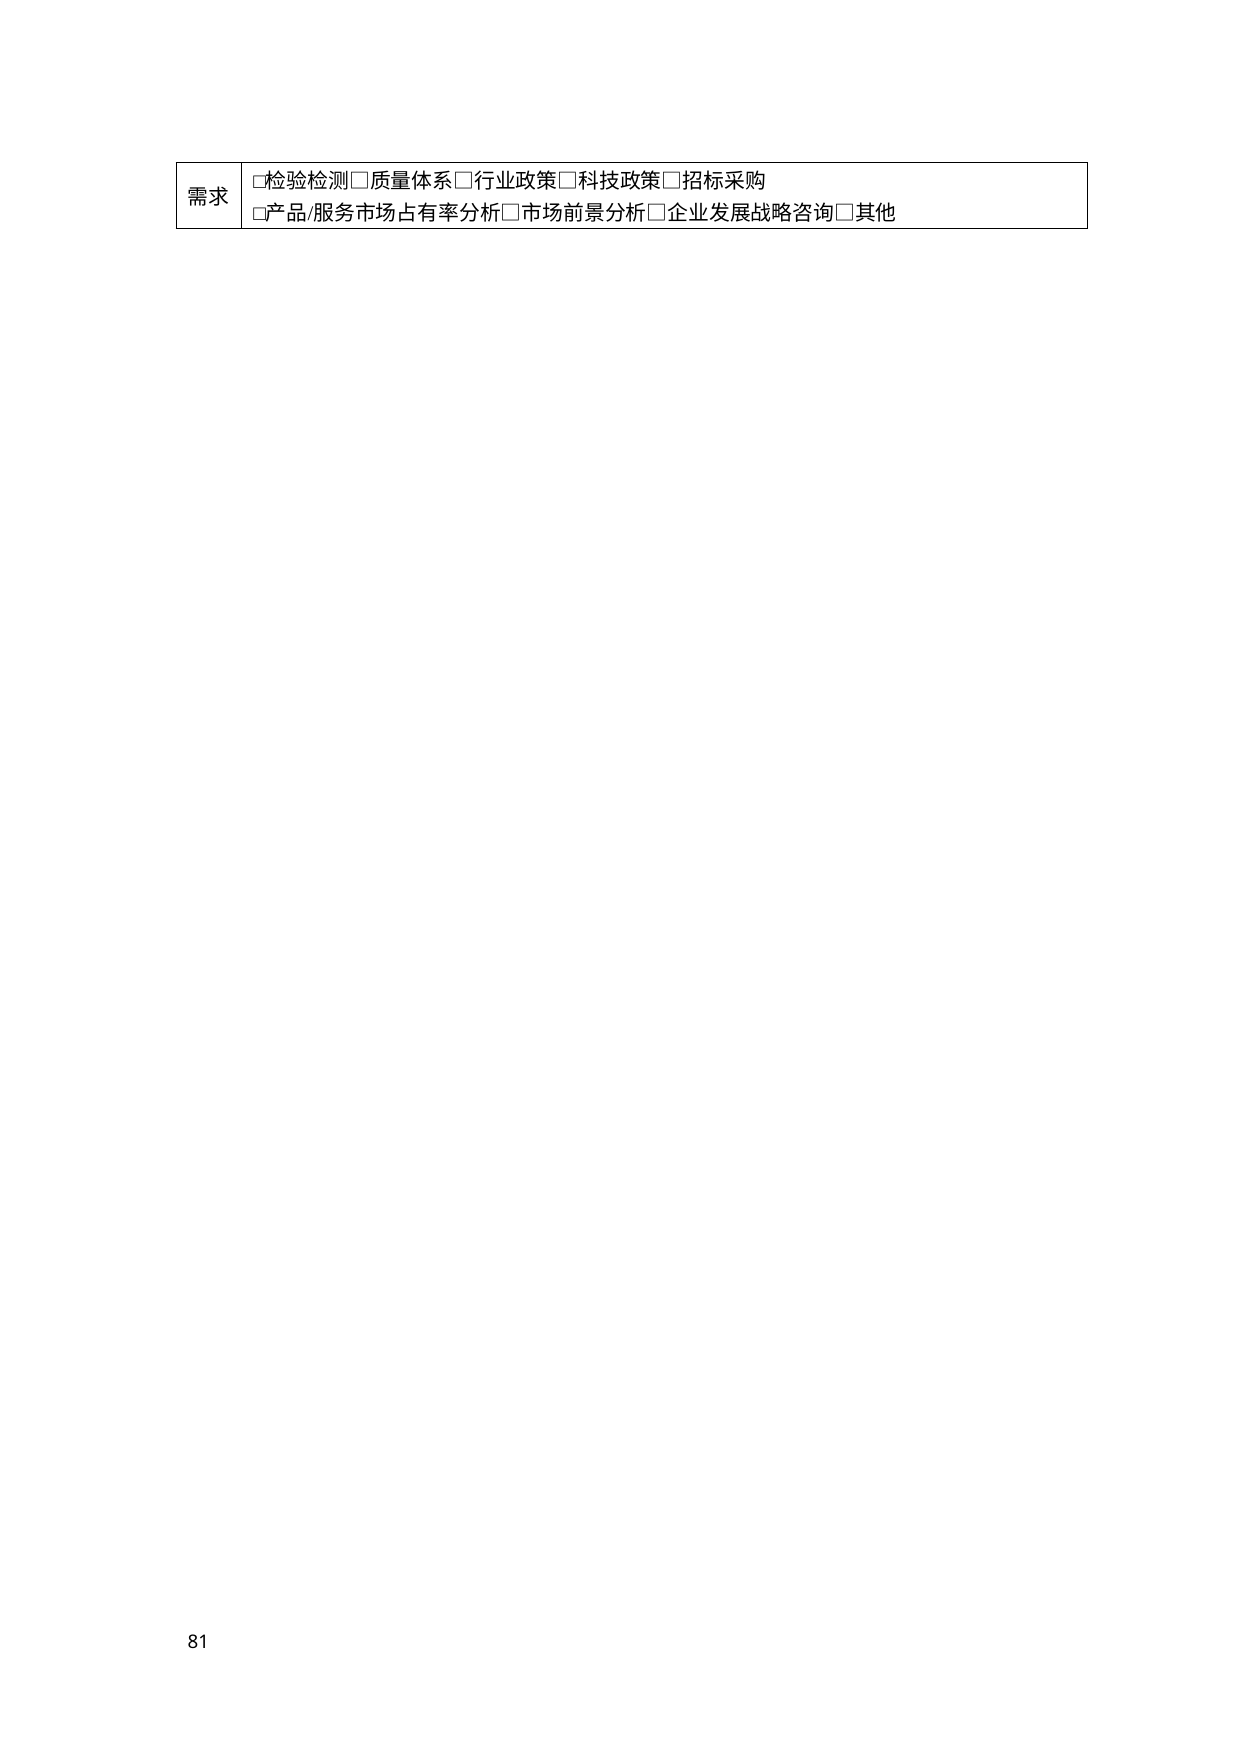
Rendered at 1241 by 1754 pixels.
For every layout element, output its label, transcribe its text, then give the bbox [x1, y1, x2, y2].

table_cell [242, 163, 1087, 228]
table_cell 其他需求 [177, 163, 241, 228]
